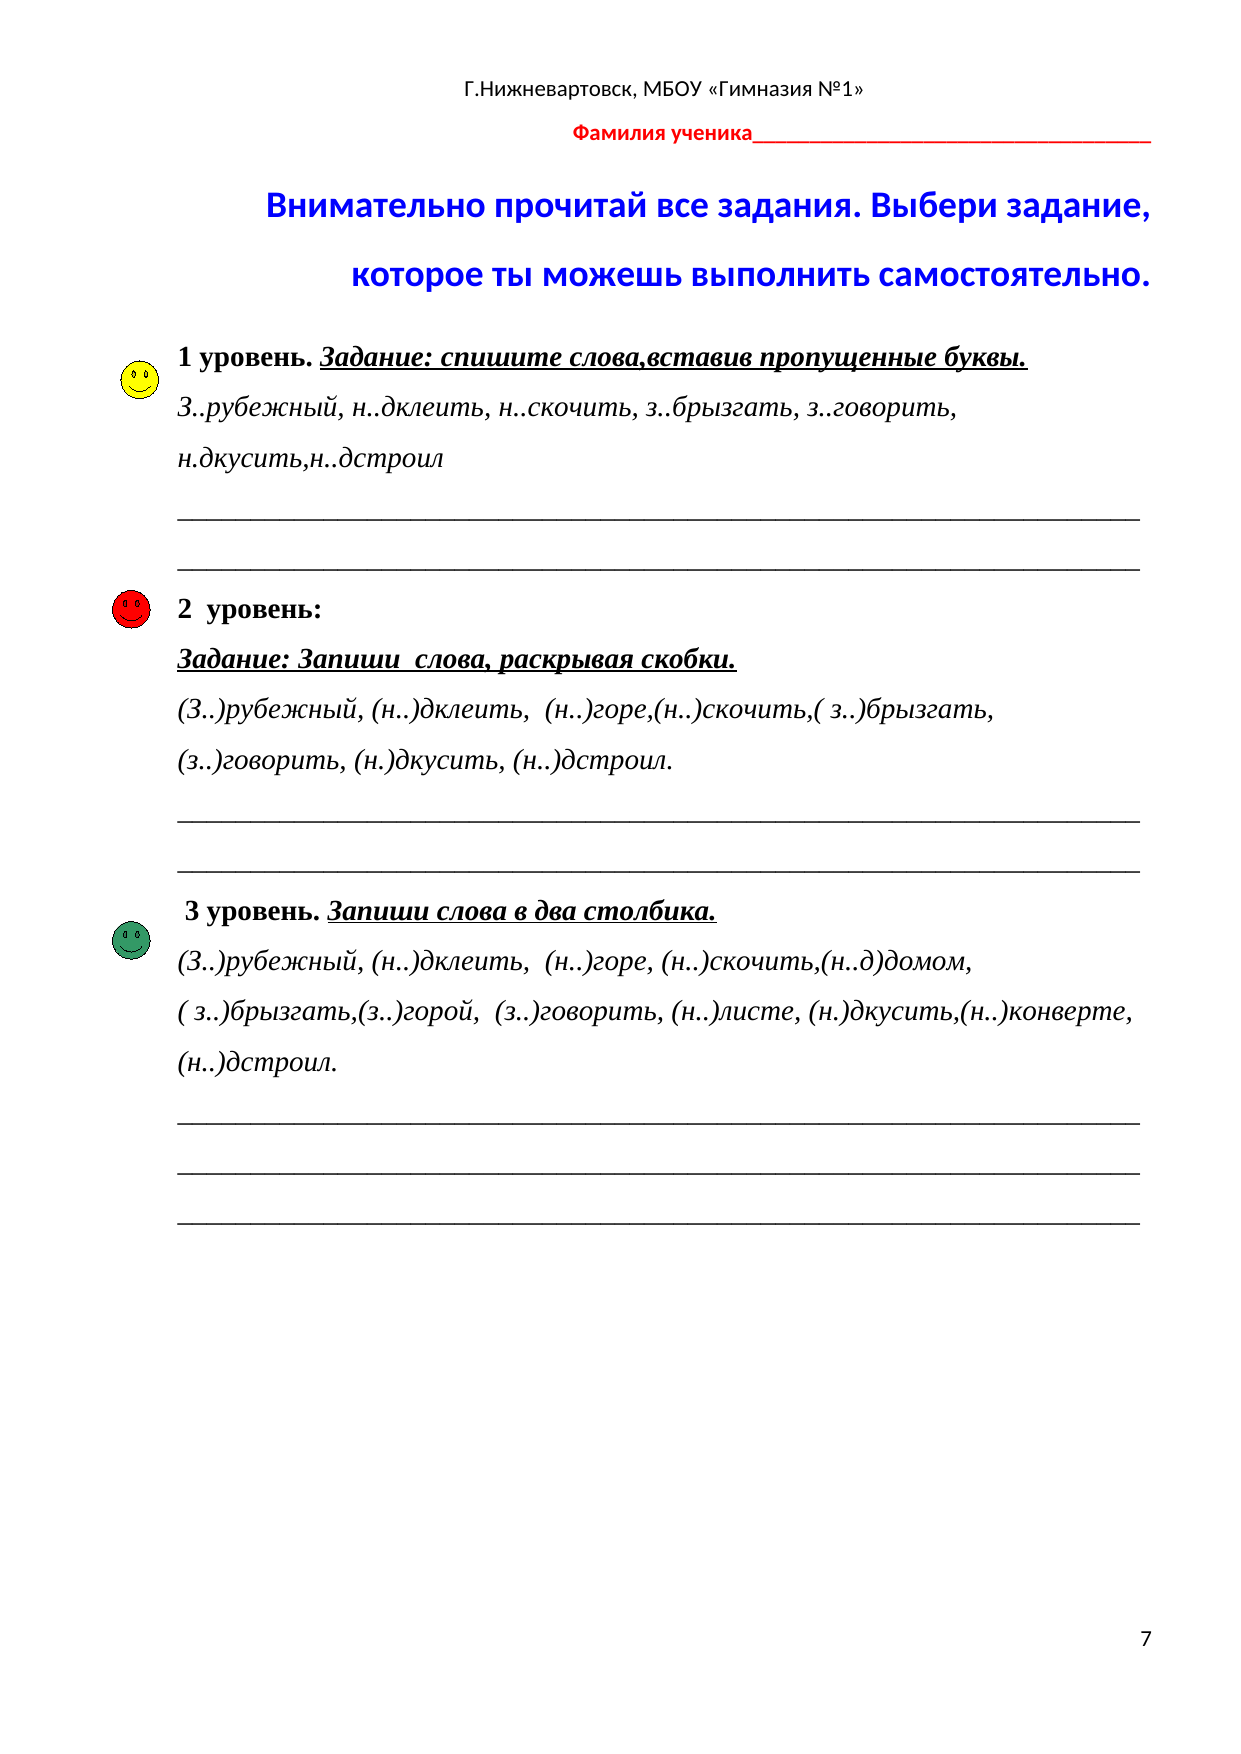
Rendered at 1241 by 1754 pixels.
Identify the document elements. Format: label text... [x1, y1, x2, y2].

text Фамилия ученика___________________________________ [177, 118, 1152, 146]
text 2 уровень: [177, 591, 1152, 624]
text Внимательно прочитай все задания. Выбери задание, которое ты можешь выполнить самостоятельно. [177, 181, 1152, 296]
text ( з..)брызгать,(з..)горой, (з..)говорить, (н..)листе, (н.)дкусить,(н..)конверте, (н..)дстроил. [177, 993, 1152, 1077]
text (З..)рубежный, (н..)дклеить, (н..)горе, (н..)скочить,(н..д)домом, [177, 943, 1152, 977]
text З..рубежный, н..дклеить, н..скочить, з..брызгать, з..говорить, н.дкусить,н..дстроил [177, 389, 1152, 473]
text 3 уровень. Запиши слова в два столбика. [177, 893, 1152, 926]
text (З..)рубежный, (н..)дклеить, (н..)горе,(н..)скочить,( з..)брызгать, (з..)говорить, (н.)дкусить, (н..)дстроил. [177, 691, 1152, 775]
text ______________________________________________________________________________________________________________________________________________________________________________________________________ [177, 1094, 1152, 1228]
text ____________________________________________________________________________________________________________________________________ [177, 490, 1152, 574]
text Задание: Запиши слова, раскрывая скобки. [177, 641, 1152, 675]
text 1 уровень. Задание: спишите слова,вставив пропущенные буквы. [177, 339, 1152, 373]
text ____________________________________________________________________________________________________________________________________ [177, 792, 1152, 876]
